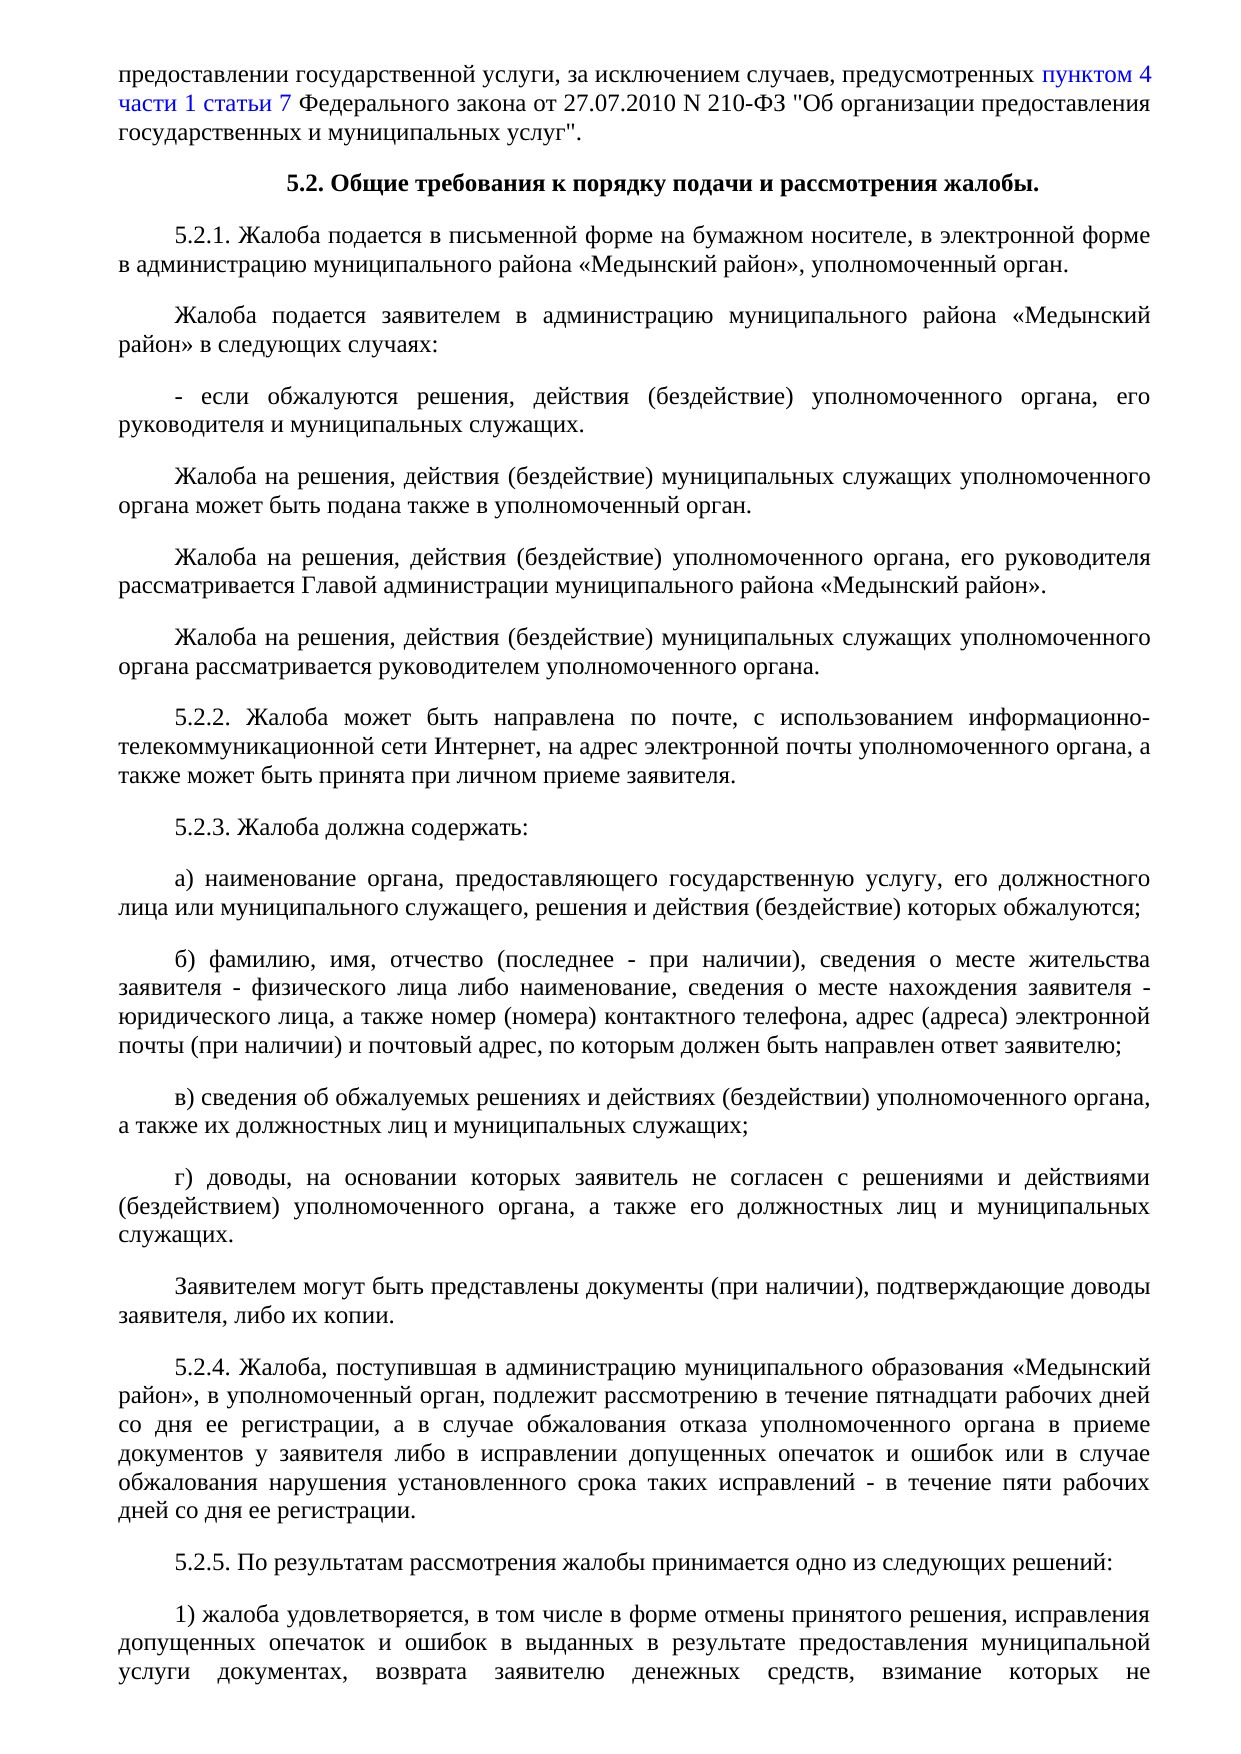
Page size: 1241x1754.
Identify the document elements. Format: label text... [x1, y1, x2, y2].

text Жалоба подается заявителем в администрацию муниципального района «Медынский район» в следующих случаях: [118, 300, 1152, 358]
text - если обжалуются решения, действия (бездействие) уполномоченного органа, его руководителя и муниципальных служащих. [118, 381, 1152, 438]
text Жалоба на решения, действия (бездействие) уполномоченного органа, его руководителя рассматривается Главой администрации муниципального района «Медынский район». [118, 542, 1152, 599]
text 5.2.3. Жалоба должна содержать: [118, 812, 1152, 840]
text Жалоба на решения, действия (бездействие) муниципальных служащих уполномоченного органа рассматривается руководителем уполномоченного органа. [118, 622, 1152, 679]
text 5.2.2. Жалоба может быть направлена по почте, с использованием информационно-телекоммуникационной сети Интернет, на адрес электронной почты уполномоченного органа, а также может быть принята при личном приеме заявителя. [118, 702, 1152, 789]
text а) наименование органа, предоставляющего государственную услугу, его должностного лица или муниципального служащего, решения и действия (бездействие) которых обжалуются; [118, 863, 1152, 921]
text б) фамилию, имя, отчество (последнее - при наличии), сведения о месте жительства заявителя - физического лица либо наименование, сведения о месте нахождения заявителя - юридического лица, а также номер (номера) контактного телефона, адрес (адреса) электронной почты (при наличии) и почтовый адрес, по которым должен быть направлен ответ заявителю; [118, 944, 1152, 1059]
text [118, 1599, 1152, 1685]
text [118, 59, 1152, 145]
text Заявителем могут быть представлены документы (при наличии), подтверждающие доводы заявителя, либо их копии. [118, 1271, 1152, 1329]
text 5.2. Общие требования к порядку подачи и рассмотрения жалобы. [118, 168, 1152, 197]
text 5.2.4. Жалоба, поступившая в администрацию муниципального образования «Медынский район», в уполномоченный орган, подлежит рассмотрению в течение пятнадцати рабочих дней со дня ее регистрации, а в случае обжалования отказа уполномоченного органа в приеме документов у заявителя либо в исправлении допущенных опечаток и ошибок или в случае обжалования нарушения установленного срока таких исправлений - в течение пяти рабочих дней со дня ее регистрации. [118, 1352, 1152, 1524]
text г) доводы, на основании которых заявитель не согласен с решениями и действиями (бездействием) уполномоченного органа, а также его должностных лиц и муниципальных служащих. [118, 1162, 1152, 1248]
text 5.2.1. Жалоба подается в письменной форме на бумажном носителе, в электронной форме в администрацию муниципального района «Медынский район», уполномоченный орган. [118, 220, 1152, 277]
text Жалоба на решения, действия (бездействие) муниципальных служащих уполномоченного органа может быть подана также в уполномоченный орган. [118, 461, 1152, 519]
text 5.2.5. По результатам рассмотрения жалобы принимается одно из следующих решений: [118, 1547, 1152, 1576]
text в) сведения об обжалуемых решениях и действиях (бездействии) уполномоченного органа, а также их должностных лиц и муниципальных служащих; [118, 1082, 1152, 1139]
